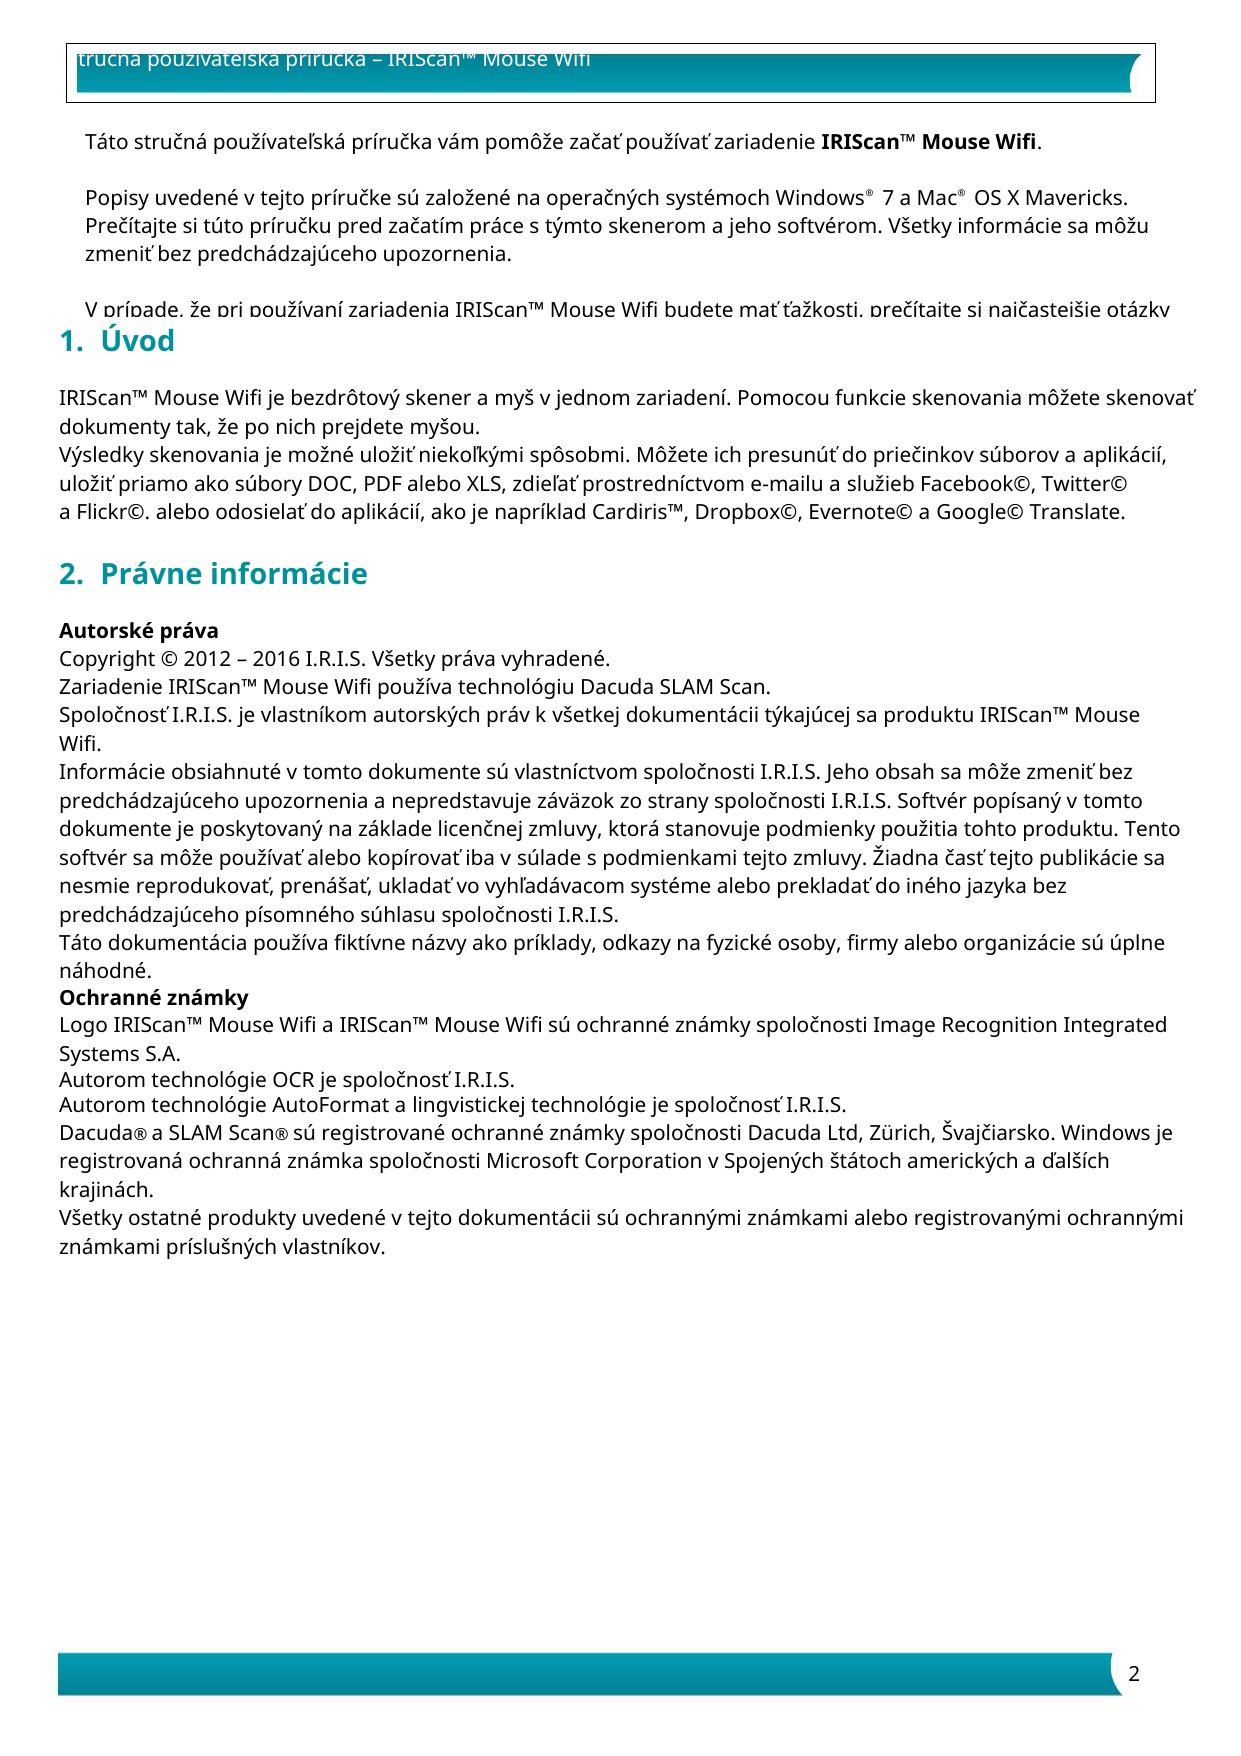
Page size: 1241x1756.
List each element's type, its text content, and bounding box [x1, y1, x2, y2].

text Výsledky skenovania je možné uložiť niekoľkými spôsobmi. Môžete ich presunúť do priečinkov súborov a aplikácií, uložiť priamo ako súbory DOC, PDF alebo XLS, zdieľať prostredníctvom e-mailu a služieb Facebook©, Twitter© a Flickr©. alebo odosielať do aplikácií, ako je napríklad Cardiris™, Dropbox©, Evernote© a Google© Translate. [59, 440, 1213, 526]
text Táto dokumentácia používa fiktívne názvy ako príklady, odkazy na fyzické osoby, firmy alebo organizácie sú úplne náhodné. [59, 928, 1184, 985]
text Dacuda® a SLAM Scan® sú registrované ochranné známky spoločnosti Dacuda Ltd, Zürich, Švajčiarsko. Windows je registrovaná ochranná známka spoločnosti Microsoft Corporation v Spojených štátoch amerických a ďalších krajinách. [59, 1118, 1184, 1203]
text Logo IRIScan™ Mouse Wifi a IRIScan™ Mouse Wifi sú ochranné známky spoločnosti Image Recognition Integrated Systems S.A. [59, 1010, 1213, 1067]
picture [67, 56, 75, 65]
text Autorom technológie AutoFormat a lingvistickej technológie je spoločnosť I.R.I.S. [59, 1093, 1213, 1118]
text Všetky ostatné produkty uvedené v tejto dokumentácii sú ochrannými známkami alebo registrovanými ochrannými známkami príslušných vlastníkov. [59, 1203, 1213, 1260]
subtitle Právne informácie [59, 553, 1213, 593]
text Informácie obsiahnuté v tomto dokumente sú vlastníctvom spoločnosti I.R.I.S. Jeho obsah sa môže zmeniť bez predchádzajúceho upozornenia a nepredstavuje záväzok zo strany spoločnosti I.R.I.S. Softvér popísaný v tomto dokumente je poskytovaný na základe licenčnej zmluvy, ktorá stanovuje podmienky použitia tohto produktu. Tento softvér sa môže používať alebo kopírovať iba v súlade s podmienkami tejto zmluvy. Žiadna časť tejto publikácie sa nesmie reprodukovať, prenášať, ukladať vo vyhľadávacom systéme alebo prekladať do iného jazyka bez predchádzajúceho písomného súhlasu spoločnosti I.R.I.S. [59, 757, 1184, 928]
text Copyright © 2012 – 2016 I.R.I.S. Všetky práva vyhradené. Zariadenie IRIScan™ Mouse Wifi používa technológiu Dacuda SLAM Scan. [59, 644, 836, 701]
text Autorom technológie OCR je spoločnosť I.R.I.S. [59, 1067, 1213, 1093]
text IRIScan™ Mouse Wifi je bezdrôtový skener a myš v jednom zariadení. Pomocou funkcie skenovania môžete skenovať dokumenty tak, že po nich prejdete myšou. [59, 383, 1213, 440]
picture [67, 44, 1155, 102]
text Spoločnosť I.R.I.S. je vlastníkom autorských práv k všetkej dokumentácii týkajúcej sa produktu IRIScan™ Mouse Wifi. [59, 701, 1184, 757]
picture [47, 1641, 1136, 1705]
subtitle Úvod [59, 326, 1213, 358]
subtitle Ochranné známky [59, 985, 1213, 1010]
subtitle Autorské práva [59, 618, 1213, 644]
